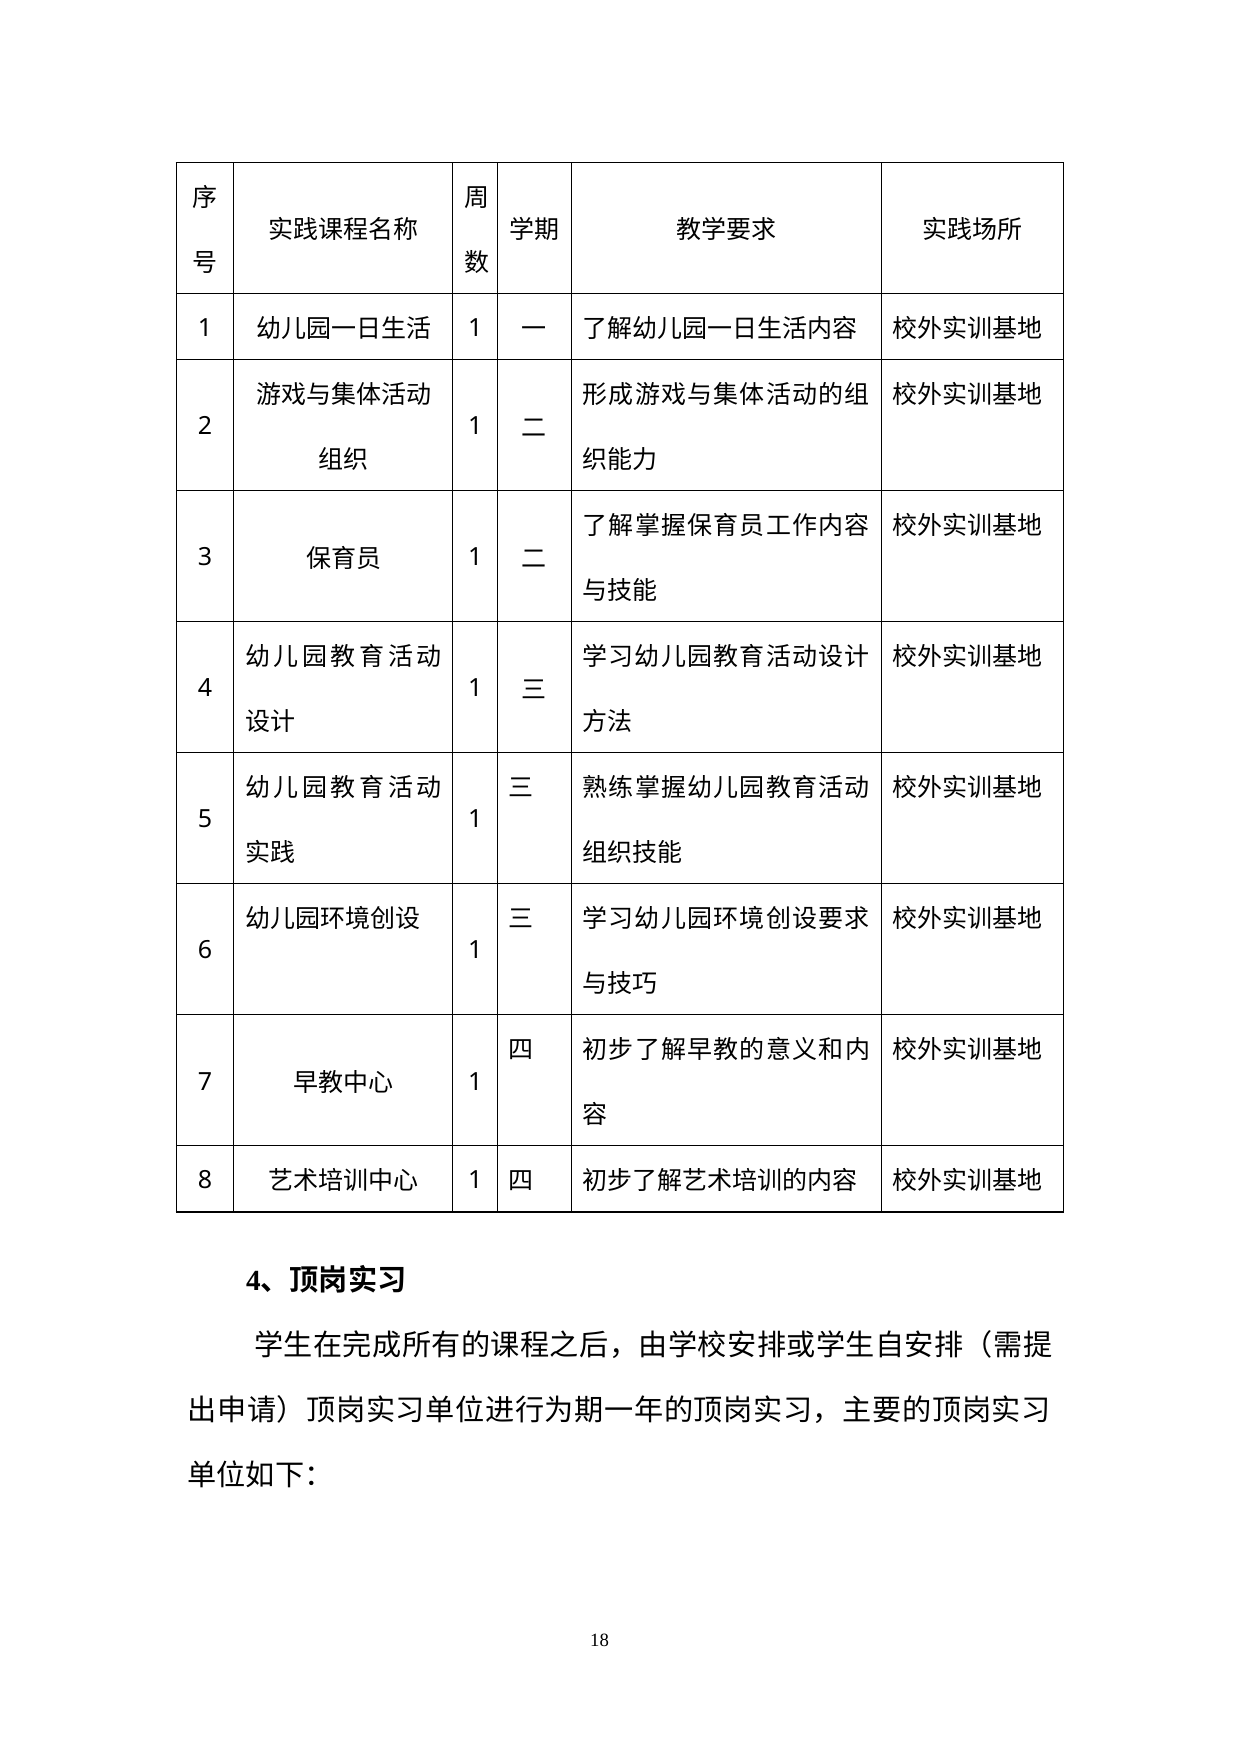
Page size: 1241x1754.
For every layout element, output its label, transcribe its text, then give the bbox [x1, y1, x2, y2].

table_cell 形成游戏与集体活动的组织能力 [572, 360, 881, 490]
table_header 周数 [453, 163, 497, 293]
table_header 学期 [498, 163, 571, 293]
table_cell 艺术培训中心 [234, 1146, 452, 1211]
table_cell 3 [177, 491, 233, 621]
table_cell 校外实训基地 [882, 884, 1063, 1014]
table_cell 校外实训基地 [882, 753, 1063, 883]
table_cell 二 [498, 491, 571, 621]
table_cell 了解掌握保育员工作内容与技能 [572, 491, 881, 621]
table_cell 5 [177, 753, 233, 883]
table_cell 校外实训基地 [882, 491, 1063, 621]
table_cell 1 [453, 753, 497, 883]
table_cell 幼儿园教育活动实践 [234, 753, 452, 883]
table_cell 1 [453, 1146, 497, 1211]
table_cell 7 [177, 1015, 233, 1145]
table_cell 1 [453, 360, 497, 490]
table_cell 校外实训基地 [882, 1015, 1063, 1145]
table_cell 三 [498, 753, 571, 883]
table_cell 4 [177, 622, 233, 752]
table_cell 1 [453, 622, 497, 752]
table_cell 一 [498, 294, 571, 359]
table_cell 校外实训基地 [882, 622, 1063, 752]
subtitle 4、顶岗实习 [187, 1245, 1053, 1310]
table_cell 三 [498, 622, 571, 752]
table_cell 游戏与集体活动组织 [234, 360, 452, 490]
text 学生在完成所有的课程之后，由学校安排或学生自安排（需提出申请）顶岗实习单位进行为期一年的顶岗实习，主要的顶岗实习单位如下： [187, 1310, 1053, 1505]
table_cell 1 [453, 294, 497, 359]
table_header 序号 [177, 163, 233, 293]
table_cell 了解幼儿园一日生活内容 [572, 294, 881, 359]
table_cell 保育员 [234, 491, 452, 621]
table_cell 早教中心 [234, 1015, 452, 1145]
table_cell 三 [498, 884, 571, 1014]
table_cell 6 [177, 884, 233, 1014]
table_cell 熟练掌握幼儿园教育活动组织技能 [572, 753, 881, 883]
table_cell 四 [498, 1015, 571, 1145]
table_cell 1 [177, 294, 233, 359]
table_cell 1 [453, 884, 497, 1014]
table_header 实践场所 [882, 163, 1063, 293]
table_cell 校外实训基地 [882, 294, 1063, 359]
table_cell 初步了解早教的意义和内容 [572, 1015, 881, 1145]
table_cell 四 [498, 1146, 571, 1211]
table_cell 校外实训基地 [882, 360, 1063, 490]
table_cell 学习幼儿园环境创设要求与技巧 [572, 884, 881, 1014]
table_cell 1 [453, 1015, 497, 1145]
table_cell 幼儿园教育活动设计 [234, 622, 452, 752]
table_cell 校外实训基地 [882, 1146, 1063, 1211]
table_header 教学要求 [572, 163, 881, 293]
table_cell 幼儿园一日生活 [234, 294, 452, 359]
table_cell 1 [453, 491, 497, 621]
table_cell 幼儿园环境创设 [234, 884, 452, 1014]
table_cell 二 [498, 360, 571, 490]
table_header 实践课程名称 [234, 163, 452, 293]
table_cell 2 [177, 360, 233, 490]
table_cell 学习幼儿园教育活动设计方法 [572, 622, 881, 752]
table_cell 8 [177, 1146, 233, 1211]
table_cell 初步了解艺术培训的内容 [572, 1146, 881, 1211]
